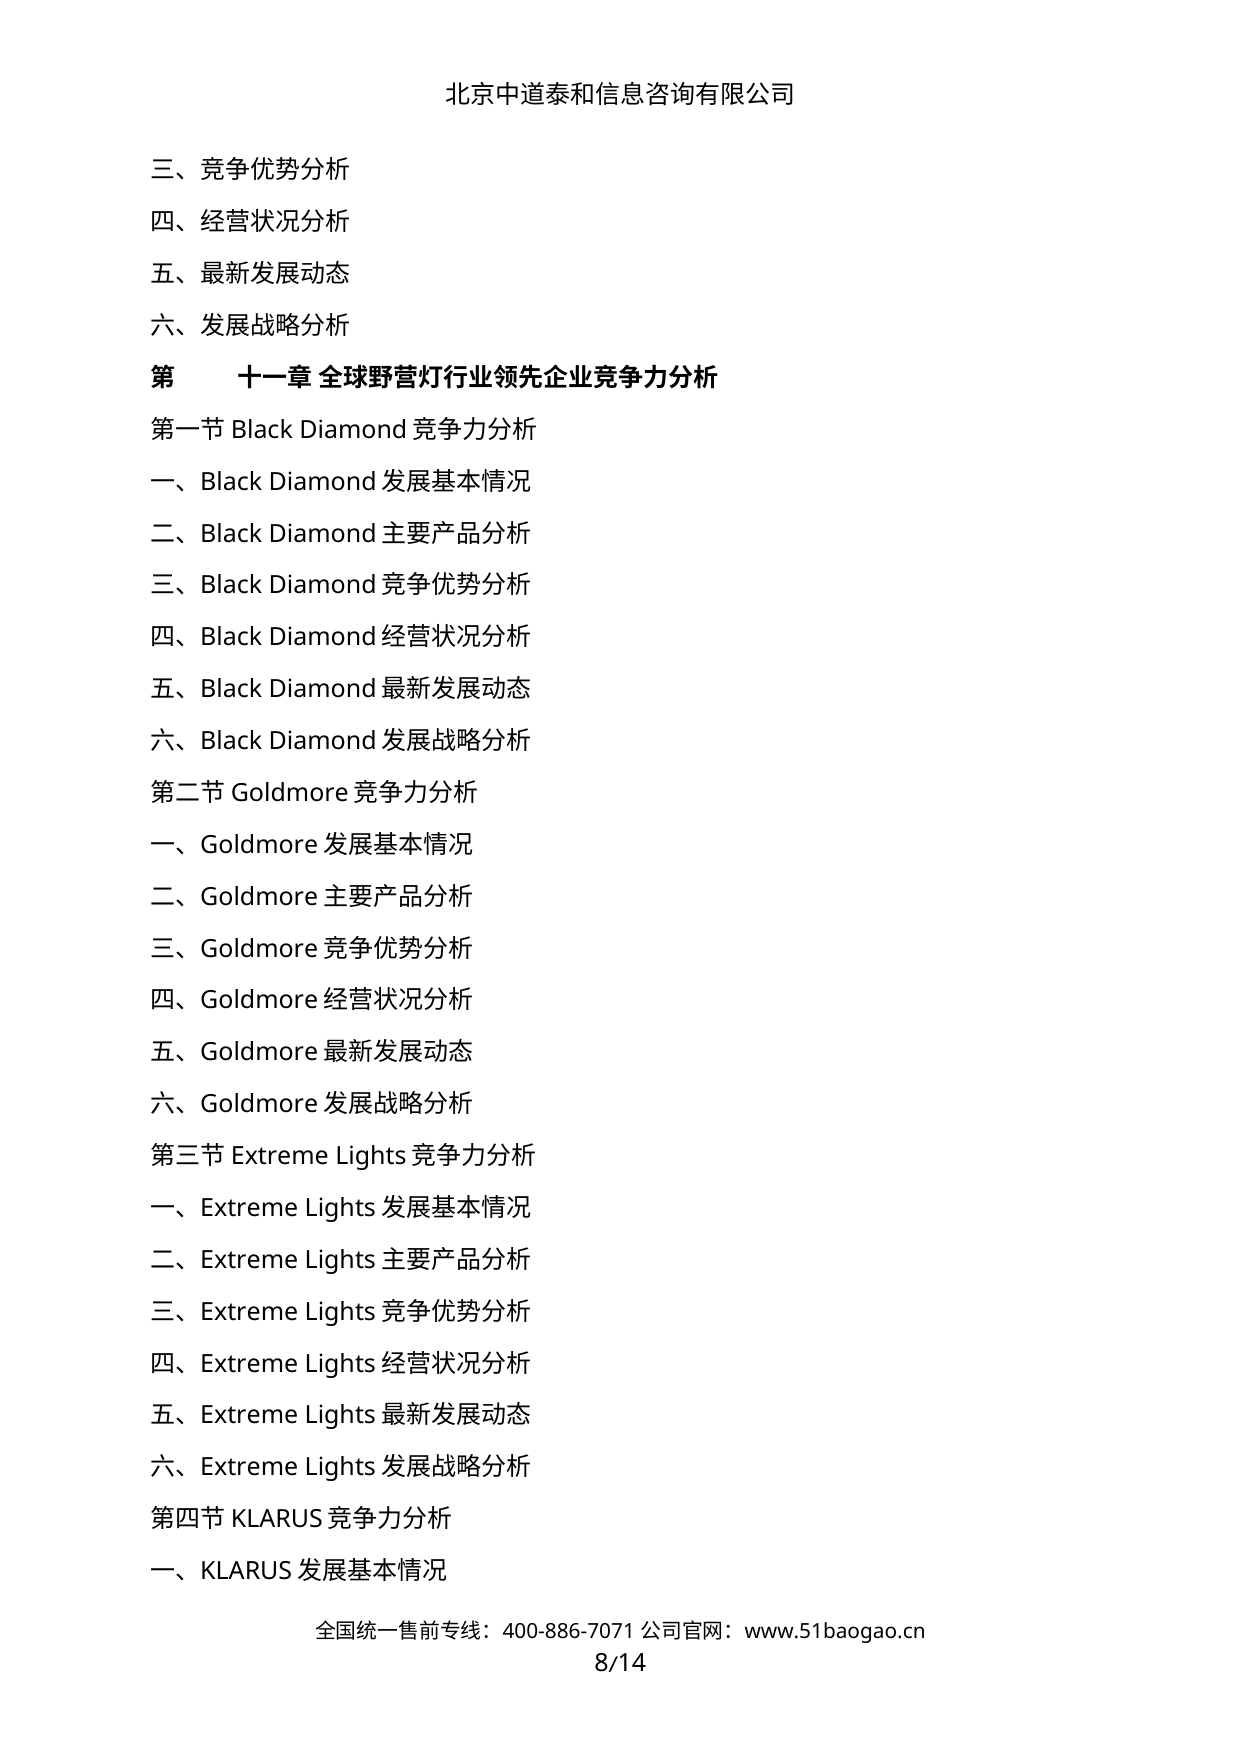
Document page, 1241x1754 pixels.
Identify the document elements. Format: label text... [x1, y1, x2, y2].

text 四、Goldmore经营状况分析 [150, 980, 1090, 1016]
text 五、Goldmore最新发展动态 [150, 1032, 1090, 1068]
text 五、Extreme Lights最新发展动态 [150, 1395, 1090, 1431]
text 四、Black Diamond经营状况分析 [150, 617, 1090, 653]
text 三、Black Diamond竞争优势分析 [150, 565, 1090, 601]
text 六、Goldmore发展战略分析 [150, 1084, 1090, 1120]
text 第一节 Black Diamond竞争力分析 [150, 409, 1090, 446]
text 二、Goldmore主要产品分析 [150, 876, 1090, 912]
text 四、经营状况分析 [150, 202, 1090, 238]
text 六、发展战略分析 [150, 306, 1090, 342]
text 一、Extreme Lights发展基本情况 [150, 1187, 1090, 1224]
text 三、Goldmore竞争优势分析 [150, 928, 1090, 964]
text 三、竞争优势分析 [150, 150, 1090, 186]
text 一、Goldmore发展基本情况 [150, 824, 1090, 861]
text 二、Black Diamond主要产品分析 [150, 513, 1090, 549]
text 第二节 Goldmore竞争力分析 [150, 772, 1090, 809]
text 第 十一章 全球野营灯行业领先企业竞争力分析 [150, 357, 1090, 394]
text 五、最新发展动态 [150, 254, 1090, 290]
text 一、KLARUS发展基本情况 [150, 1551, 1090, 1587]
text 二、Extreme Lights主要产品分析 [150, 1239, 1090, 1276]
text 六、Black Diamond发展战略分析 [150, 721, 1090, 757]
text 第三节 Extreme Lights竞争力分析 [150, 1136, 1090, 1172]
text 三、Extreme Lights竞争优势分析 [150, 1291, 1090, 1327]
text 一、Black Diamond发展基本情况 [150, 461, 1090, 497]
text 六、Extreme Lights发展战略分析 [150, 1447, 1090, 1483]
text 第四节 KLARUS竞争力分析 [150, 1499, 1090, 1535]
text 四、Extreme Lights经营状况分析 [150, 1343, 1090, 1379]
text 五、Black Diamond最新发展动态 [150, 669, 1090, 705]
